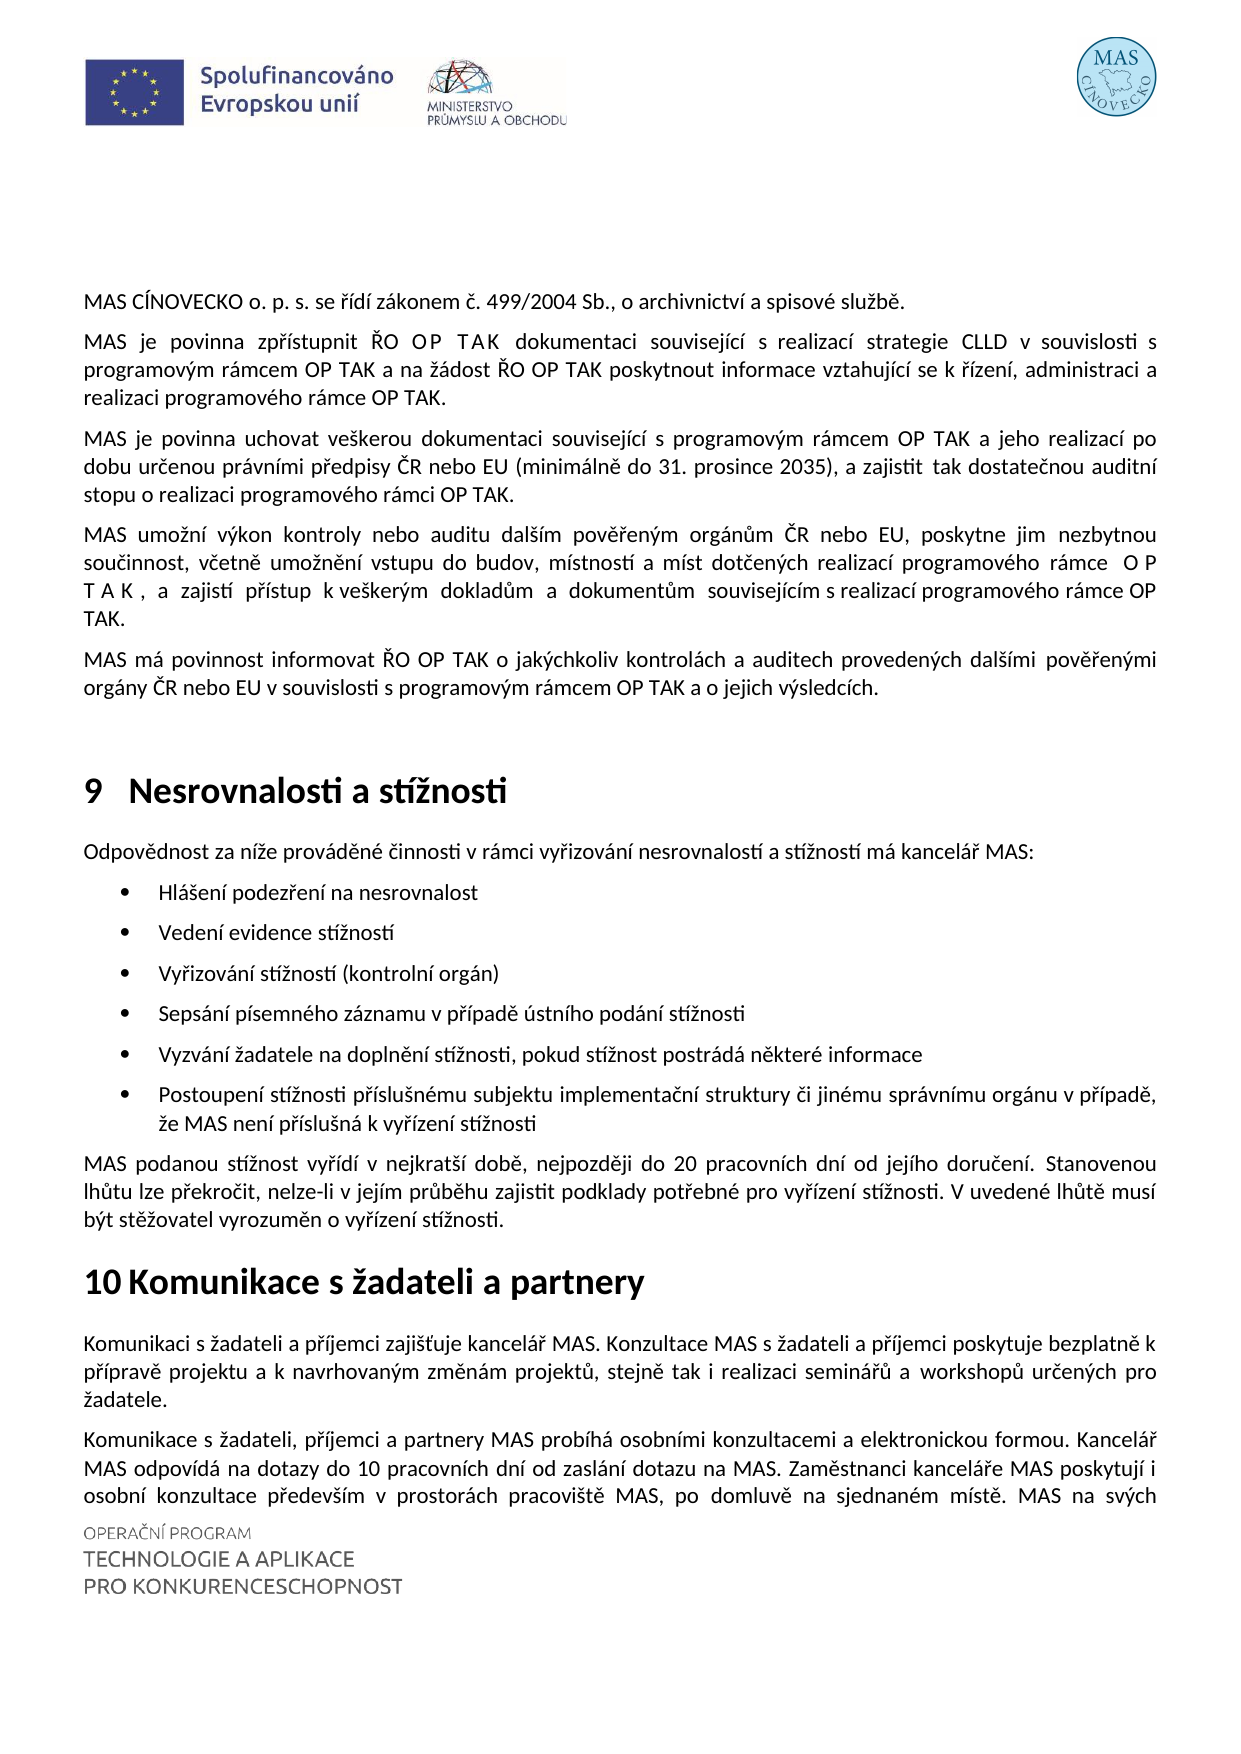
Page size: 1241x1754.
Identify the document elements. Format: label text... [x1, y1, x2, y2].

picture [1079, 39, 1157, 117]
subtitle Nesrovnalosti a stížnosti [83, 767, 1157, 812]
text MAS CÍNOVECKO o. p. s. se řídí zákonem č. 499/2004 Sb., o archivnictví a spisové službě. [83, 287, 1157, 315]
picture [1076, 37, 1106, 70]
picture [83, 57, 567, 127]
list Vedení evidence stížností [121, 918, 1157, 947]
list Sepsání písemného záznamu v případě ústního podání stížnosti [121, 999, 1157, 1028]
picture [1076, 83, 1109, 117]
text MAS má povinnost informovat ŘO OP TAK o jakýchkoliv kontrolách a auditech provedených dalšími pověřenými orgány ČR nebo EU v souvislosti s programovým rámcem OP TAK a o jejich výsledcích. [83, 645, 1157, 701]
list Vyřizování stížností (kontrolní orgán) [121, 959, 1157, 987]
text MAS je povinna uchovat veškerou dokumentaci související s programovým rámcem OP TAK a jeho realizací po dobu určenou právními předpisy ČR nebo EU (minimálně do 31. prosince 2035), a zajistit tak dostatečnou auditní stopu o realizaci programového rámci OP TAK. [83, 424, 1157, 508]
text Odpovědnost za níže prováděné činnosti v rámci vyřizování nesrovnalostí a stížností má kancelář MAS: [83, 837, 1157, 866]
text MAS podanou stížnost vyřídí v nejkratší době, nejpozději do 20 pracovních dní od jejího doručení. Stanovenou lhůtu lze překročit, nelze-li v jejím průběhu zajistit podklady potřebné pro vyřízení stížnosti. V uvedené lhůtě musí být stěžovatel vyrozuměn o vyřízení stížnosti. [83, 1149, 1157, 1233]
list Vyzvání žadatele na doplnění stížnosti, pokud stížnost postrádá některé informace [121, 1040, 1157, 1068]
text Komunikaci s žadateli a příjemci zajišťuje kancelář MAS. Konzultace MAS s žadateli a příjemci poskytuje bezplatně k přípravě projektu a k navrhovaným změnám projektů, stejně tak i realizaci seminářů a workshopů určených pro žadatele. [83, 1329, 1157, 1413]
picture [1128, 37, 1157, 69]
list Hlášení podezření na nesrovnalost [121, 878, 1157, 906]
subtitle Komunikace s žadateli a partnery [83, 1258, 1157, 1304]
text MAS umožní výkon kontroly nebo auditu dalším pověřeným orgánům ČR nebo EU, poskytne jim nezbytnou součinnost, včetně umožnění vstupu do budov, místností a míst dotčených realizací programového rámce OP TAK, a zajistí přístup k veškerým dokladům a dokumentům souvisejícím s realizací programového rámce OP TAK. [83, 521, 1157, 633]
list Postoupení stížnosti příslušnému subjektu implementační struktury či jinému správnímu orgánu v případě, že MAS není příslušná k vyřízení stížnosti [121, 1081, 1157, 1137]
picture [83, 1523, 403, 1594]
text MAS je povinna zpřístupnit ŘO OP TAK dokumentaci související s realizací strategie CLLD v souvislosti s programovým rámcem OP TAK a na žádost ŘO OP TAK poskytnout informace vztahující se k řízení, administraci a realizaci programového rámce OP TAK. [83, 327, 1157, 411]
